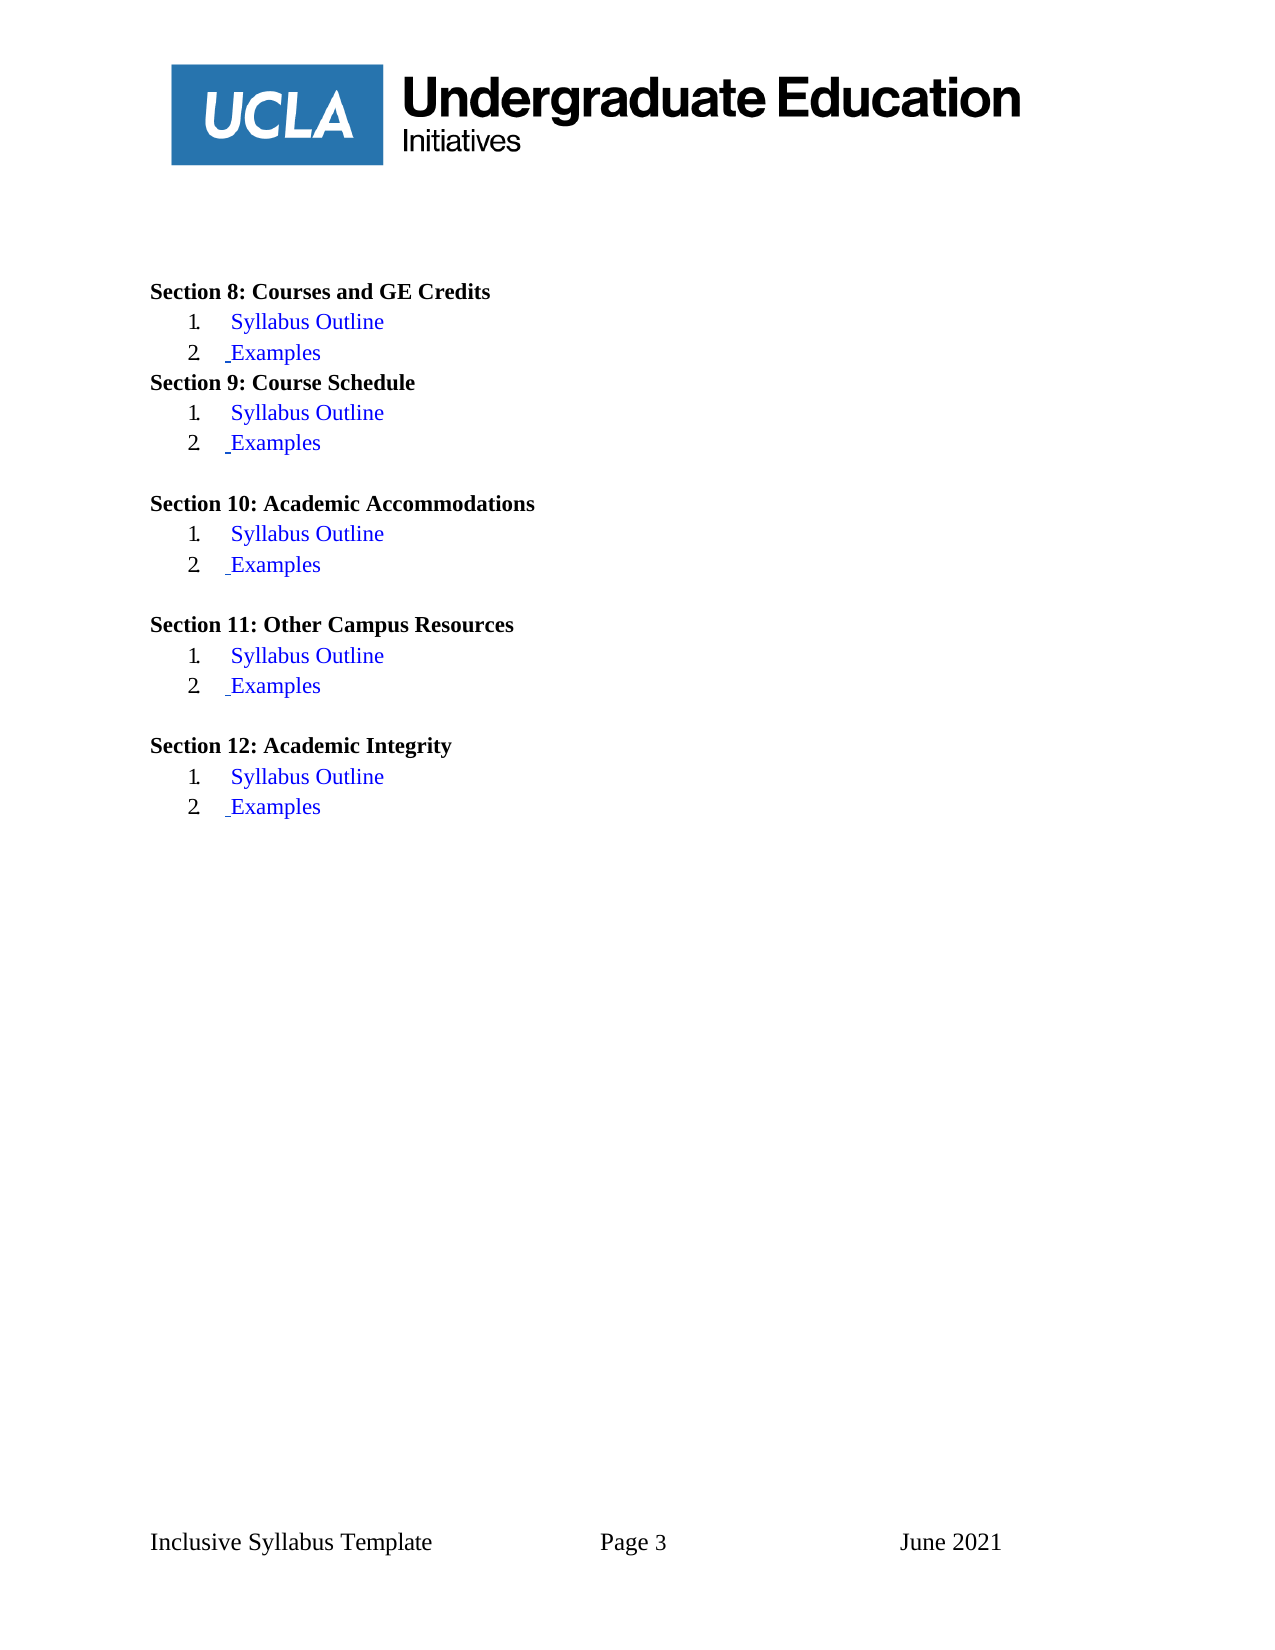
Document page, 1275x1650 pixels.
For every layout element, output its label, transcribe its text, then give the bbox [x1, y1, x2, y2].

subtitle Section 10: Academic Accommodations [150, 490, 1206, 516]
list Examples [187, 793, 1206, 819]
list Syllabus Outline [187, 399, 1206, 426]
list Examples [187, 429, 1206, 456]
list Examples [187, 672, 1206, 698]
list Syllabus Outline [187, 642, 1206, 668]
subtitle Section 8: Courses and GE Credits [150, 278, 1206, 304]
list Examples [187, 551, 1206, 577]
subtitle Section 9: Course Schedule [150, 369, 1206, 395]
list Syllabus Outline [187, 520, 1206, 547]
list Syllabus Outline [187, 763, 1206, 789]
list Examples [187, 338, 1206, 365]
subtitle Section 12: Academic Integrity [150, 732, 1206, 759]
picture [125, 18, 1066, 211]
list Syllabus Outline [187, 308, 1206, 334]
subtitle Section 11: Other Campus Resources [150, 611, 1206, 638]
